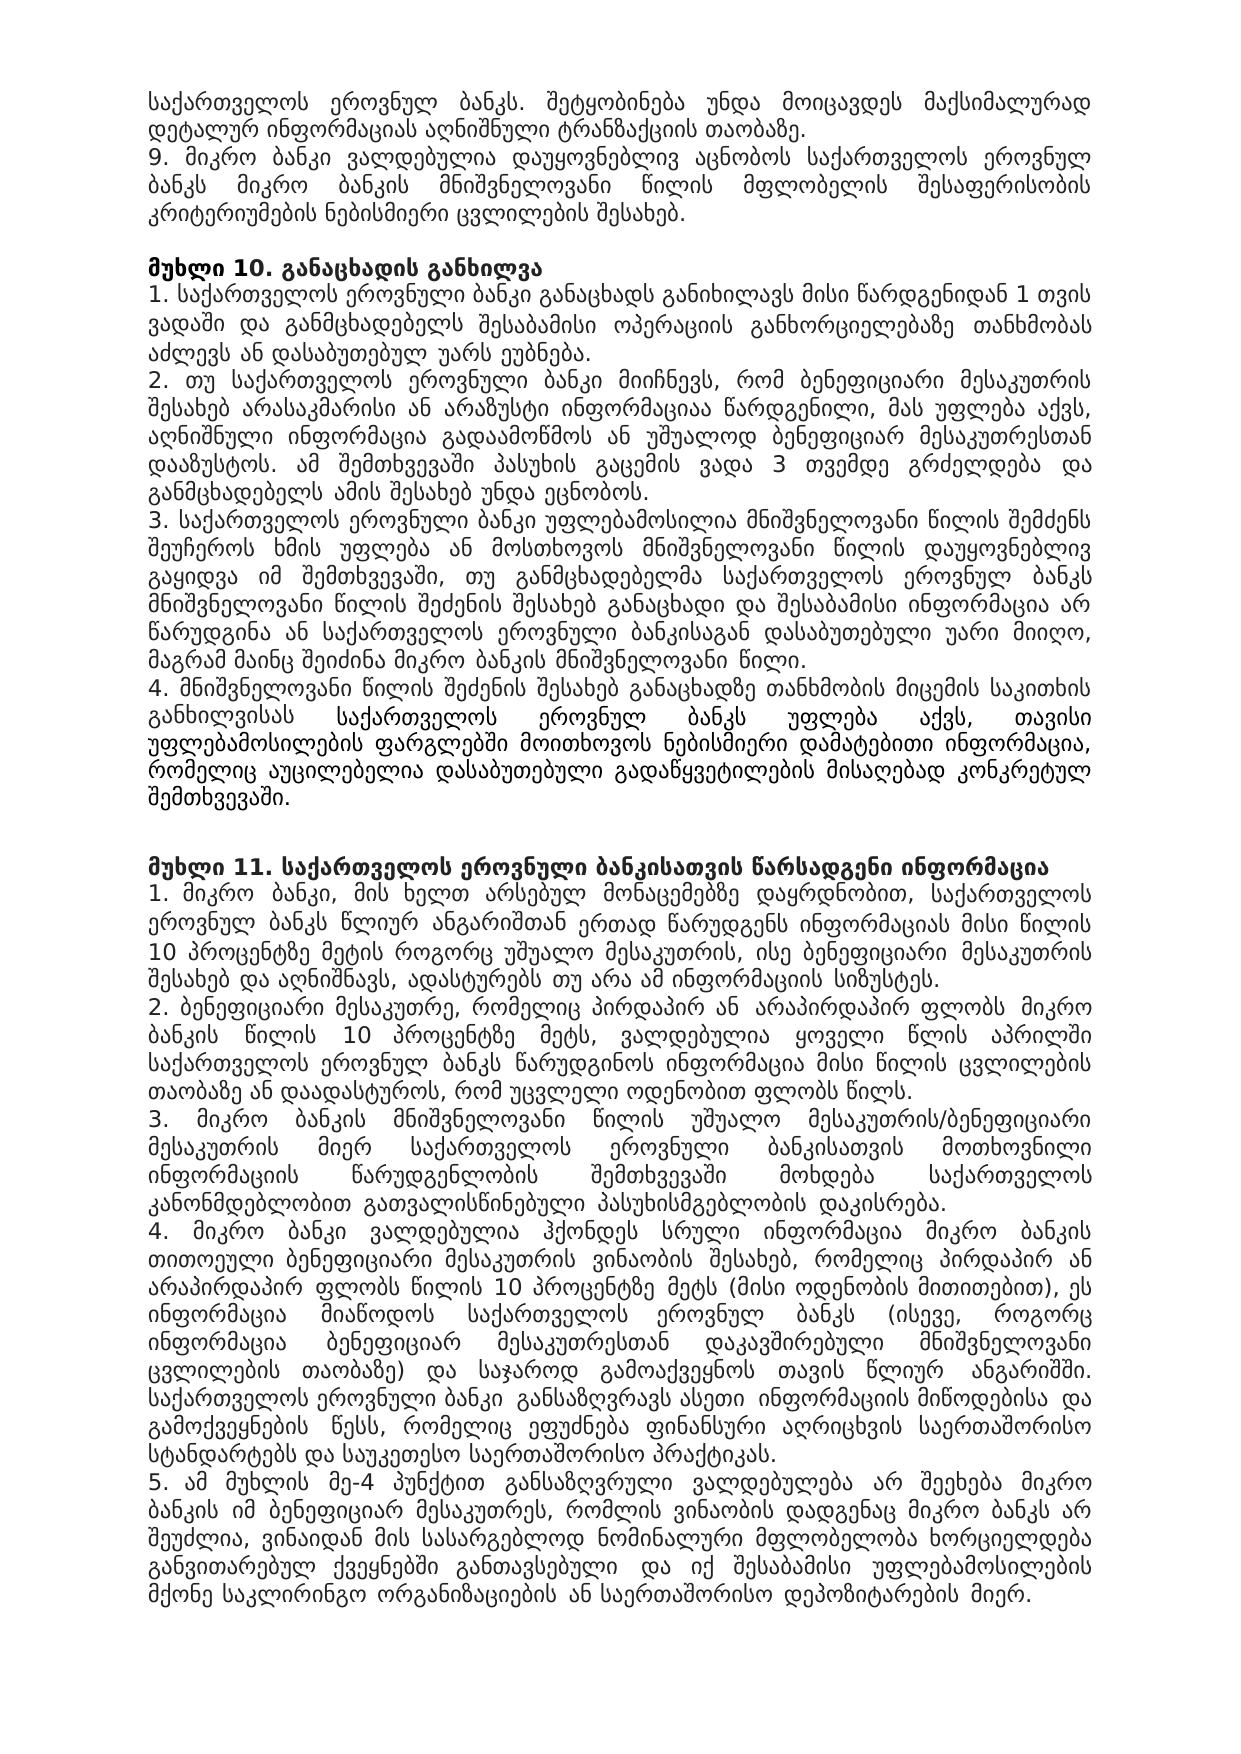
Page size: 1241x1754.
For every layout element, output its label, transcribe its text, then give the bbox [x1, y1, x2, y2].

text 2. თუ საქართველოს ეროვნული ბანკი მიიჩნევს, რომ ბენეფიციარი მესაკუთრის შესახებ არასაკმარისი ან არაზუსტი ინფორმაციაა წარდგენილი, მას უფლება აქვს, აღნიშნული ინფორმაცია გადაამოწმოს ან უშუალოდ ბენეფიციარ მესაკუთრესთან დააზუსტოს. ამ შემთხვევაში პასუხის გაცემის ვადა 3 თვემდე გრძელდება და განმცხადებელს ამის შესახებ უნდა ეცნობოს. [148, 368, 1092, 507]
text მუხლი 11. საქართველოს ეროვნული ბანკისათვის წარსადგენი ინფორმაცია [148, 854, 1092, 881]
text 2. ბენეფიციარი მესაკუთრე, რომელიც პირდაპირ ან არაპირდაპირ ფლობს მიკრო ბანკის წილის 10 პროცენტზე მეტს, ვალდებულია ყოველი წლის აპრილში საქართველოს ეროვნულ ბანკს წარუდგინოს ინფორმაცია მისი წილის ცვლილების თაობაზე ან დაადასტუროს, რომ უცვლელი ოდენობით ფლობს წილს. [148, 994, 1092, 1106]
text 9. მიკრო ბანკი ვალდებულია დაუყოვნებლივ აცნობოს საქართველოს ეროვნულ ბანკს მიკრო ბანკის მნიშვნელოვანი წილის მფლობელის შესაფერისობის კრიტერიუმების ნებისმიერი ცვლილების შესახებ. [148, 144, 1092, 228]
text 3. მიკრო ბანკის მნიშვნელოვანი წილის უშუალო მესაკუთრის/ბენეფიციარი მესაკუთრის მიერ საქართველოს ეროვნული ბანკისათვის მოთხოვნილი ინფორმაციის წარუდგენლობის შემთხვევაში მოხდება საქართველოს კანონმდებლობით გათვალისწინებული პასუხისმგებლობის დაკისრება. [148, 1106, 1092, 1218]
text 3. საქართველოს ეროვნული ბანკი უფლებამოსილია მნიშვნელოვანი წილის შემძენს შეუჩეროს ხმის უფლება ან მოსთხოვოს მნიშვნელოვანი წილის დაუყოვნებლივ გაყიდვა იმ შემთხვევაში, თუ განმცხადებელმა საქართველოს ეროვნულ ბანკს მნიშვნელოვანი წილის შეძენის შესახებ განაცხადი და შესაბამისი ინფორმაცია არ წარუდგინა ან საქართველოს ეროვნული ბანკისაგან დასაბუთებული უარი მიიღო, მაგრამ მაინც შეიძინა მიკრო ბანკის მნიშვნელოვანი წილი. [148, 507, 1092, 675]
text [148, 89, 1092, 144]
text 4. მნიშვნელოვანი წილის შეძენის შესახებ განაცხადზე თანხმობის მიცემის საკითხის განხილვისას საქართველოს ეროვნულ ბანკს უფლება აქვს, თავისი უფლებამოსილების ფარგლებში მოითხოვოს ნებისმიერი დამატებითი ინფორმაცია, რომელიც აუცილებელია დასაბუთებული გადაწყვეტილების მისაღებად კონკრეტულ შემთხვევაში. [148, 675, 1092, 811]
text 5. ამ მუხლის მე-4 პუნქტით განსაზღვრული ვალდებულება არ შეეხება მიკრო ბანკის იმ ბენეფიციარ მესაკუთრეს, რომლის ვინაობის დადგენაც მიკრო ბანკს არ შეუძლია, ვინაიდან მის სასარგებლოდ ნომინალური მფლობელობა ხორციელდება განვითარებულ ქვეყნებში განთავსებული და იქ შესაბამისი უფლებამოსილების მქონე საკლირინგო ორგანიზაციების ან საერთაშორისო დეპოზიტარების მიერ. [148, 1469, 1092, 1609]
text 1. მიკრო ბანკი, მის ხელთ არსებულ მონაცემებზე დაყრდნობით, საქართველოს ეროვნულ ბანკს წლიურ ანგარიშთან ერთად წარუდგენს ინფორმაციას მისი წილის 10 პროცენტზე მეტის როგორც უშუალო მესაკუთრის, ისე ბენეფიციარი მესაკუთრის შესახებ და აღნიშნავს, ადასტურებს თუ არა ამ ინფორმაციის სიზუსტეს. [148, 881, 1092, 994]
text 4. მიკრო ბანკი ვალდებულია ჰქონდეს სრული ინფორმაცია მიკრო ბანკის თითოეული ბენეფიციარი მესაკუთრის ვინაობის შესახებ, რომელიც პირდაპირ ან არაპირდაპირ ფლობს წილის 10 პროცენტზე მეტს (მისი ოდენობის მითითებით), ეს ინფორმაცია მიაწოდოს საქართველოს ეროვნულ ბანკს (ისევე, როგორც ინფორმაცია ბენეფიციარ მესაკუთრესთან დაკავშირებული მნიშვნელოვანი ცვლილების თაობაზე) და საჯაროდ გამოაქვეყნოს თავის წლიურ ანგარიშში. საქართველოს ეროვნული ბანკი განსაზღვრავს ასეთი ინფორმაციის მიწოდებისა და გამოქვეყნების წესს, რომელიც ეფუძნება ფინანსური აღრიცხვის საერთაშორისო სტანდარტებს და საუკეთესო საერთაშორისო პრაქტიკას. [148, 1218, 1092, 1469]
text 1. საქართველოს ეროვნული ბანკი განაცხადს განიხილავს მისი წარდგენიდან 1 თვის ვადაში და განმცხადებელს შესაბამისი ოპერაციის განხორციელებაზე თანხმობას აძლევს ან დასაბუთებულ უარს ეუბნება. [148, 282, 1092, 368]
text მუხლი 10. განაცხადის განხილვა [148, 255, 1092, 282]
